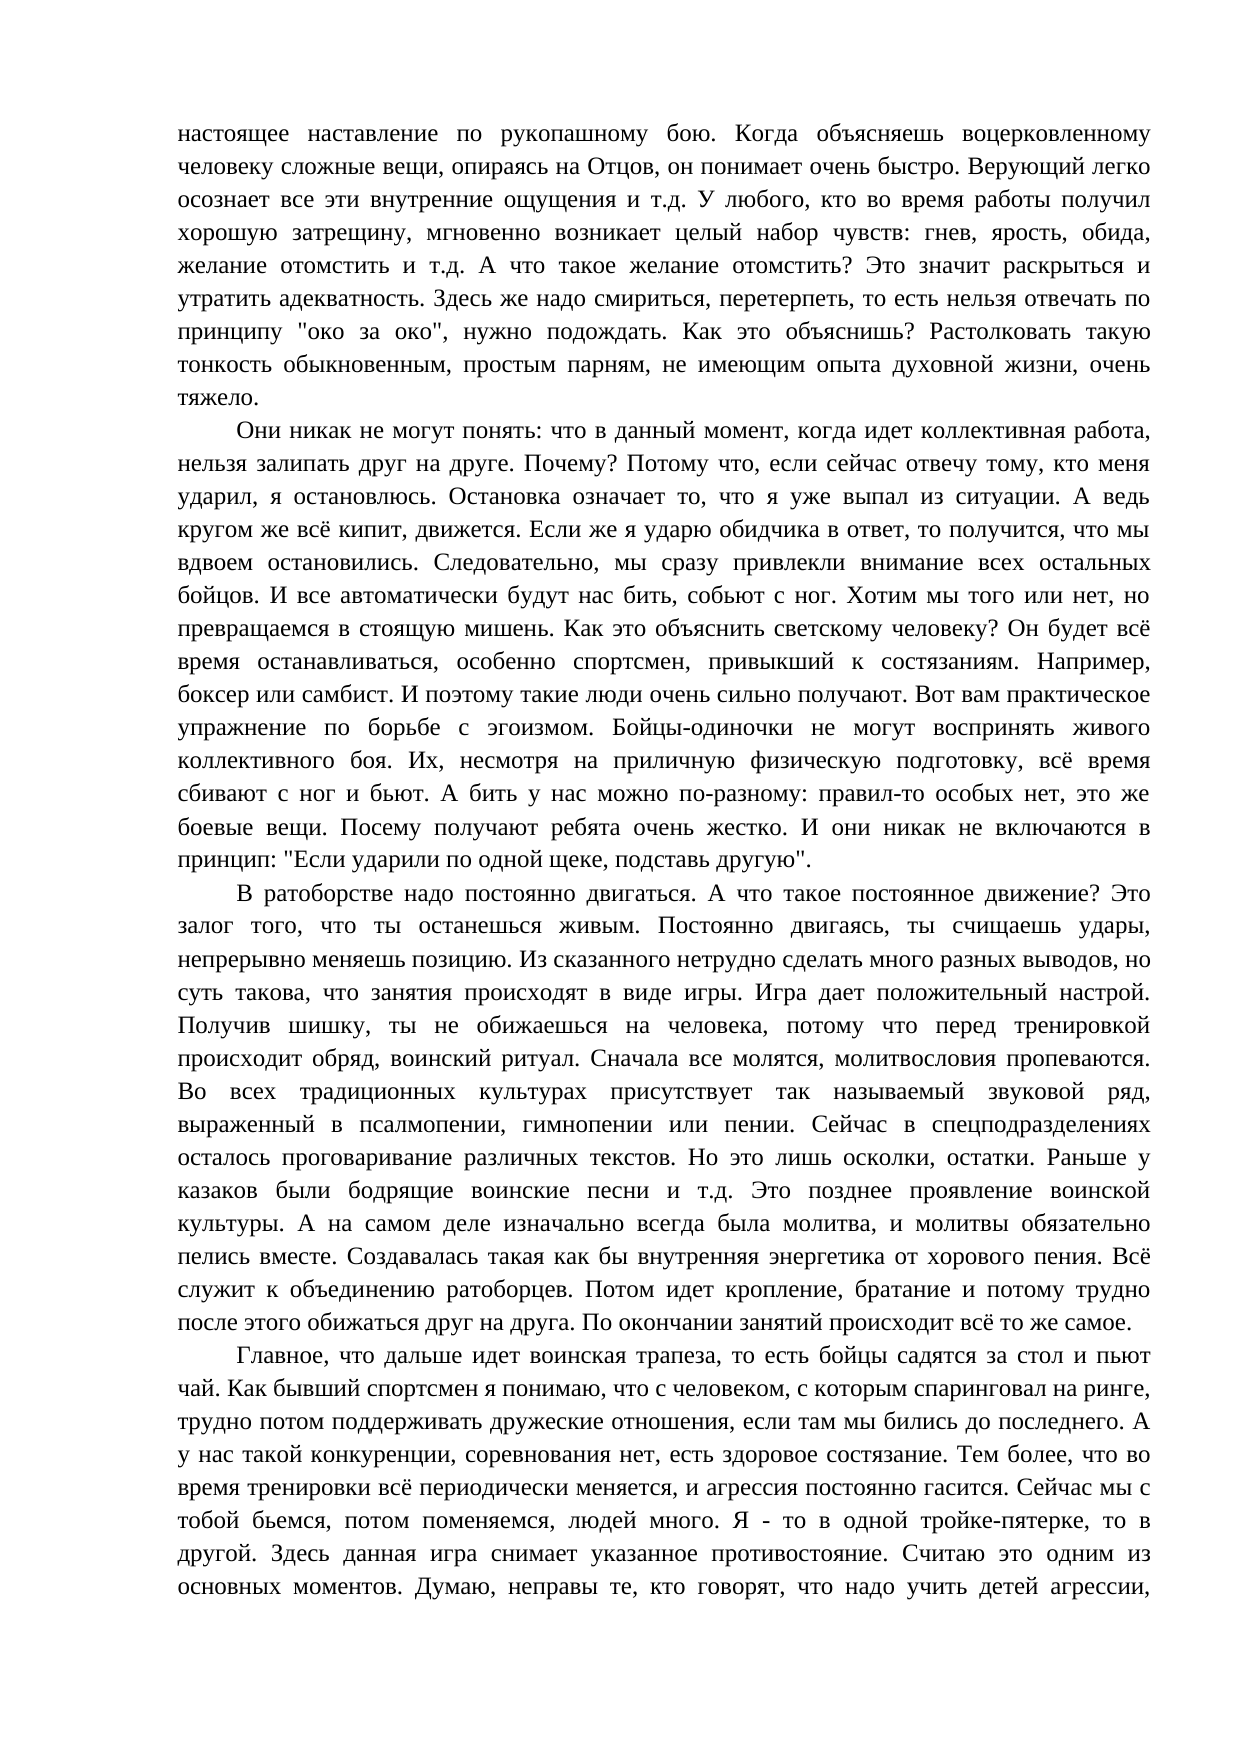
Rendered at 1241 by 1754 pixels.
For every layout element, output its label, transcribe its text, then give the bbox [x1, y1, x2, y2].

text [177, 118, 1152, 411]
text В ратоборстве надо постоянно двигаться. А что такое постоянное движение? Это залог того, что ты останешься живым. Постоянно двигаясь, ты счищаешь удары, непрерывно меняешь позицию. Из сказанного нетрудно сделать много разных выводов, но суть такова, что занятия происходят в виде игры. Игра дает положительный настрой. Получив шишку, ты не обижаешься на человека, потому что перед тренировкой происходит обряд, воинский ритуал. Сначала все молятся, молитвословия пропеваются. Во всех традиционных культурах присутствует так называемый звуковой ряд, выраженный в псалмопении, гимнопении или пении. Сейчас в спецподразделениях осталось проговаривание различных текстов. Но это лишь осколки, остатки. Раньше у казаков были бодрящие воинские песни и т.д. Это позднее проявление воинской культуры. А на самом деле изначально всегда была молитва, и молитвы обязательно пелись вместе. Создавалась такая как бы внутренняя энергетика от хорового пения. Всё служит к объединению ратоборцев. Потом идет кропление, братание и потому трудно после этого обижаться друг на друга. По окончании занятий происходит всё то же самое. [177, 878, 1152, 1336]
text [177, 1340, 1152, 1600]
text Они никак не могут понять: что в данный момент, когда идет коллективная работа, нельзя залипать друг на друге. Почему? Потому что, если сейчас отвечу тому, кто меня ударил, я остановлюсь. Остановка означает то, что я уже выпал из ситуации. А ведь кругом же всё кипит, движется. Если же я ударю обидчика в ответ, то получится, что мы вдвоем остановились. Следовательно, мы сразу привлекли внимание всех остальных бойцов. И все автоматически будут нас бить, собьют с ног. Хотим мы того или нет, но превращаемся в стоящую мишень. Как это объяснить светскому человеку? Он будет всё время останавливаться, особенно спортсмен, привыкший к состязаниям. Например, боксер или самбист. И поэтому такие люди очень сильно получают. Вот вам практическое упражнение по борьбе с эгоизмом. Бойцы-одиночки не могут воспринять живого коллективного боя. Их, несмотря на приличную физическую подготовку, всё время сбивают с ног и бьют. А бить у нас можно по-разному: правил-то особых нет, это же боевые вещи. Посему получают ребята очень жестко. И они никак не включаются в принцип: "Если ударили по одной щеке, подставь другую". [177, 415, 1152, 873]
